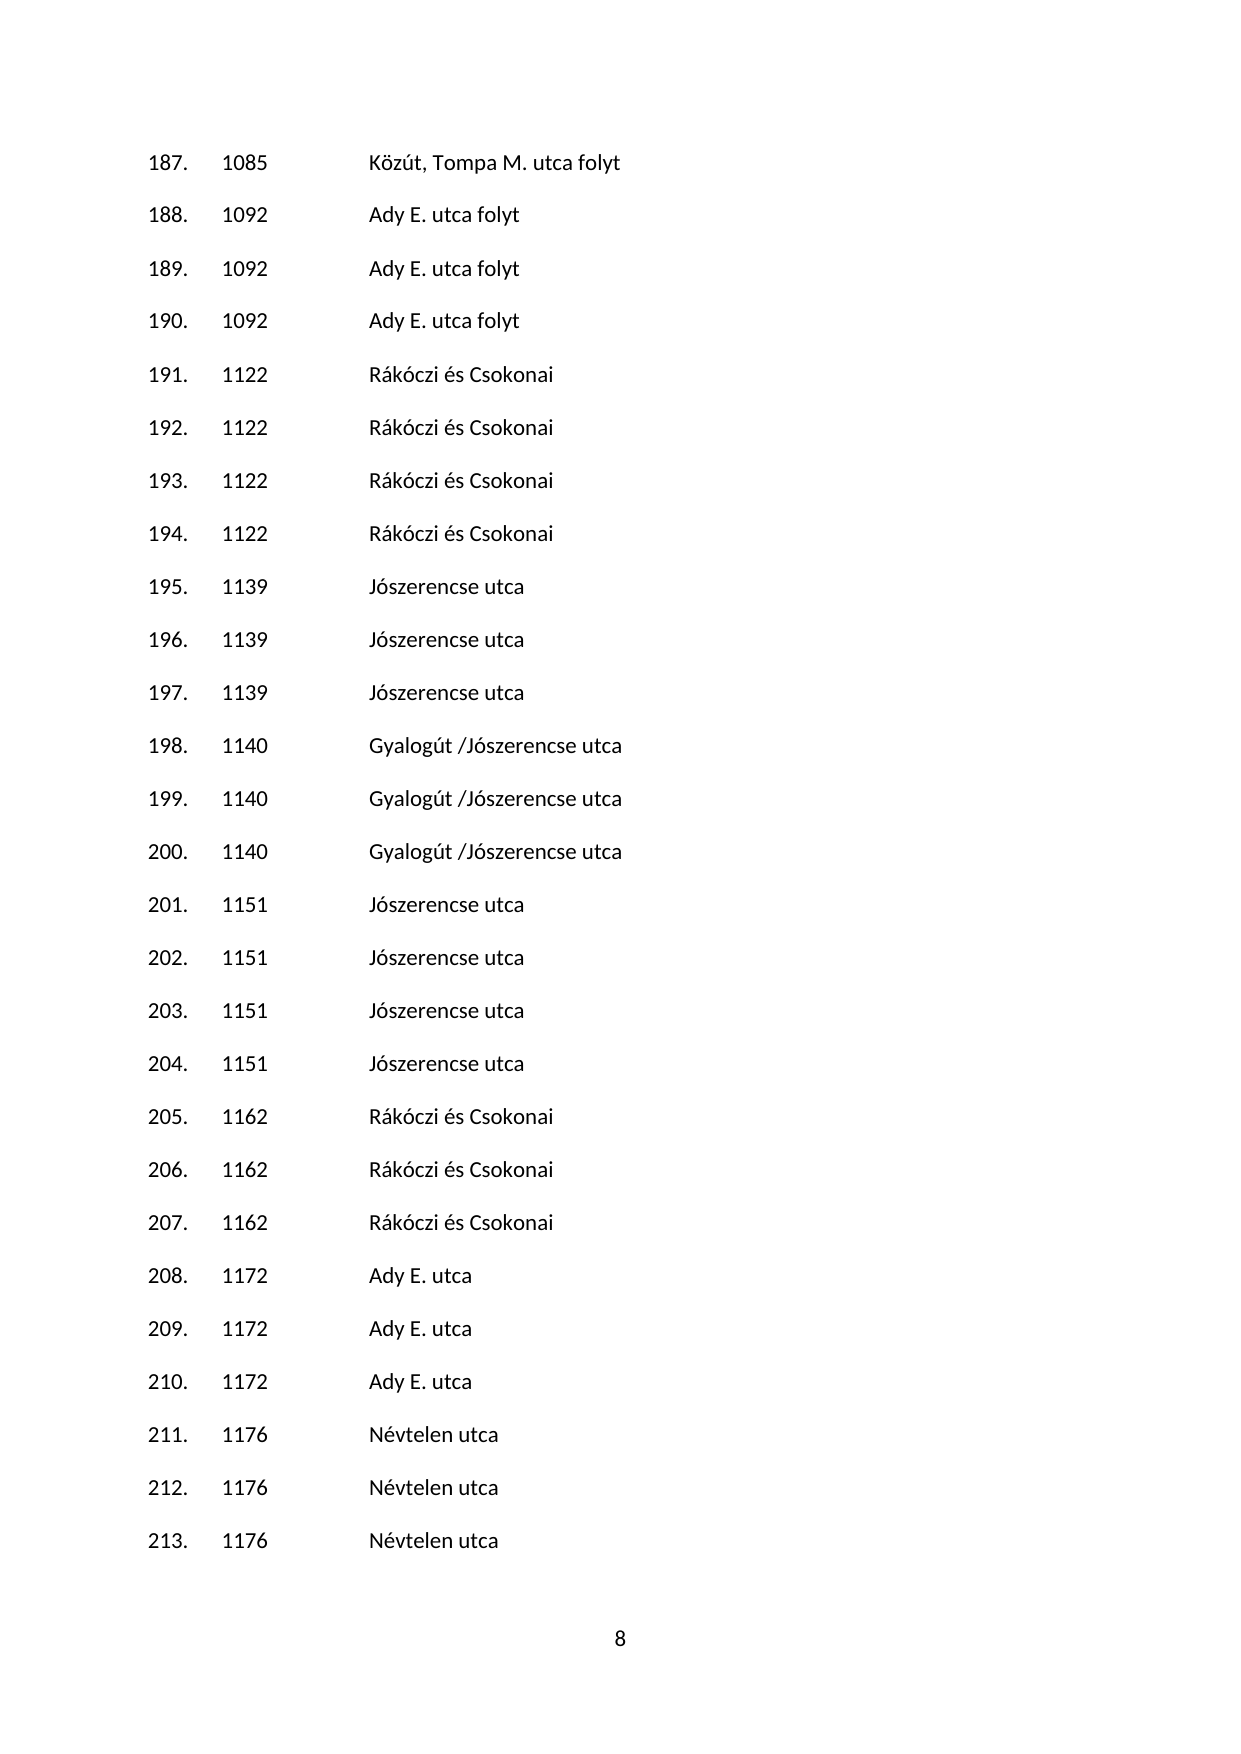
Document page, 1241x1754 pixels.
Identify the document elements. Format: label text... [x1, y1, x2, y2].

text 192. 1122 Rákóczi és Csokonai [148, 413, 1093, 441]
text 196. 1139 Jószerencse utca [148, 625, 1093, 653]
text 193. 1122 Rákóczi és Csokonai [148, 466, 1093, 494]
text 205. 1162 Rákóczi és Csokonai [148, 1102, 1093, 1130]
text 191. 1122 Rákóczi és Csokonai [148, 360, 1093, 388]
text 203. 1151 Jószerencse utca [148, 996, 1093, 1024]
text 190. 1092 Ady E. utca folyt [148, 307, 1093, 335]
text 209. 1172 Ady E. utca [148, 1314, 1093, 1342]
text 212. 1176 Névtelen utca [148, 1473, 1093, 1501]
text 211. 1176 Névtelen utca [148, 1420, 1093, 1448]
text 194. 1122 Rákóczi és Csokonai [148, 519, 1093, 547]
text 188. 1092 Ady E. utca folyt [148, 201, 1093, 229]
text 213. 1176 Névtelen utca [148, 1526, 1093, 1554]
text 201. 1151 Jószerencse utca [148, 890, 1093, 918]
text 208. 1172 Ady E. utca [148, 1261, 1093, 1289]
text 197. 1139 Jószerencse utca [148, 678, 1093, 706]
text 200. 1140 Gyalogút /Jószerencse utca [148, 837, 1093, 865]
text 210. 1172 Ady E. utca [148, 1367, 1093, 1395]
text 202. 1151 Jószerencse utca [148, 943, 1093, 971]
text 189. 1092 Ady E. utca folyt [148, 254, 1093, 282]
text 206. 1162 Rákóczi és Csokonai [148, 1155, 1093, 1183]
text 199. 1140 Gyalogút /Jószerencse utca [148, 784, 1093, 812]
text 198. 1140 Gyalogút /Jószerencse utca [148, 731, 1093, 759]
text 204. 1151 Jószerencse utca [148, 1049, 1093, 1077]
text 187. 1085 Közút, Tompa M. utca folyt [148, 148, 1093, 176]
text 195. 1139 Jószerencse utca [148, 572, 1093, 600]
text 207. 1162 Rákóczi és Csokonai [148, 1208, 1093, 1236]
